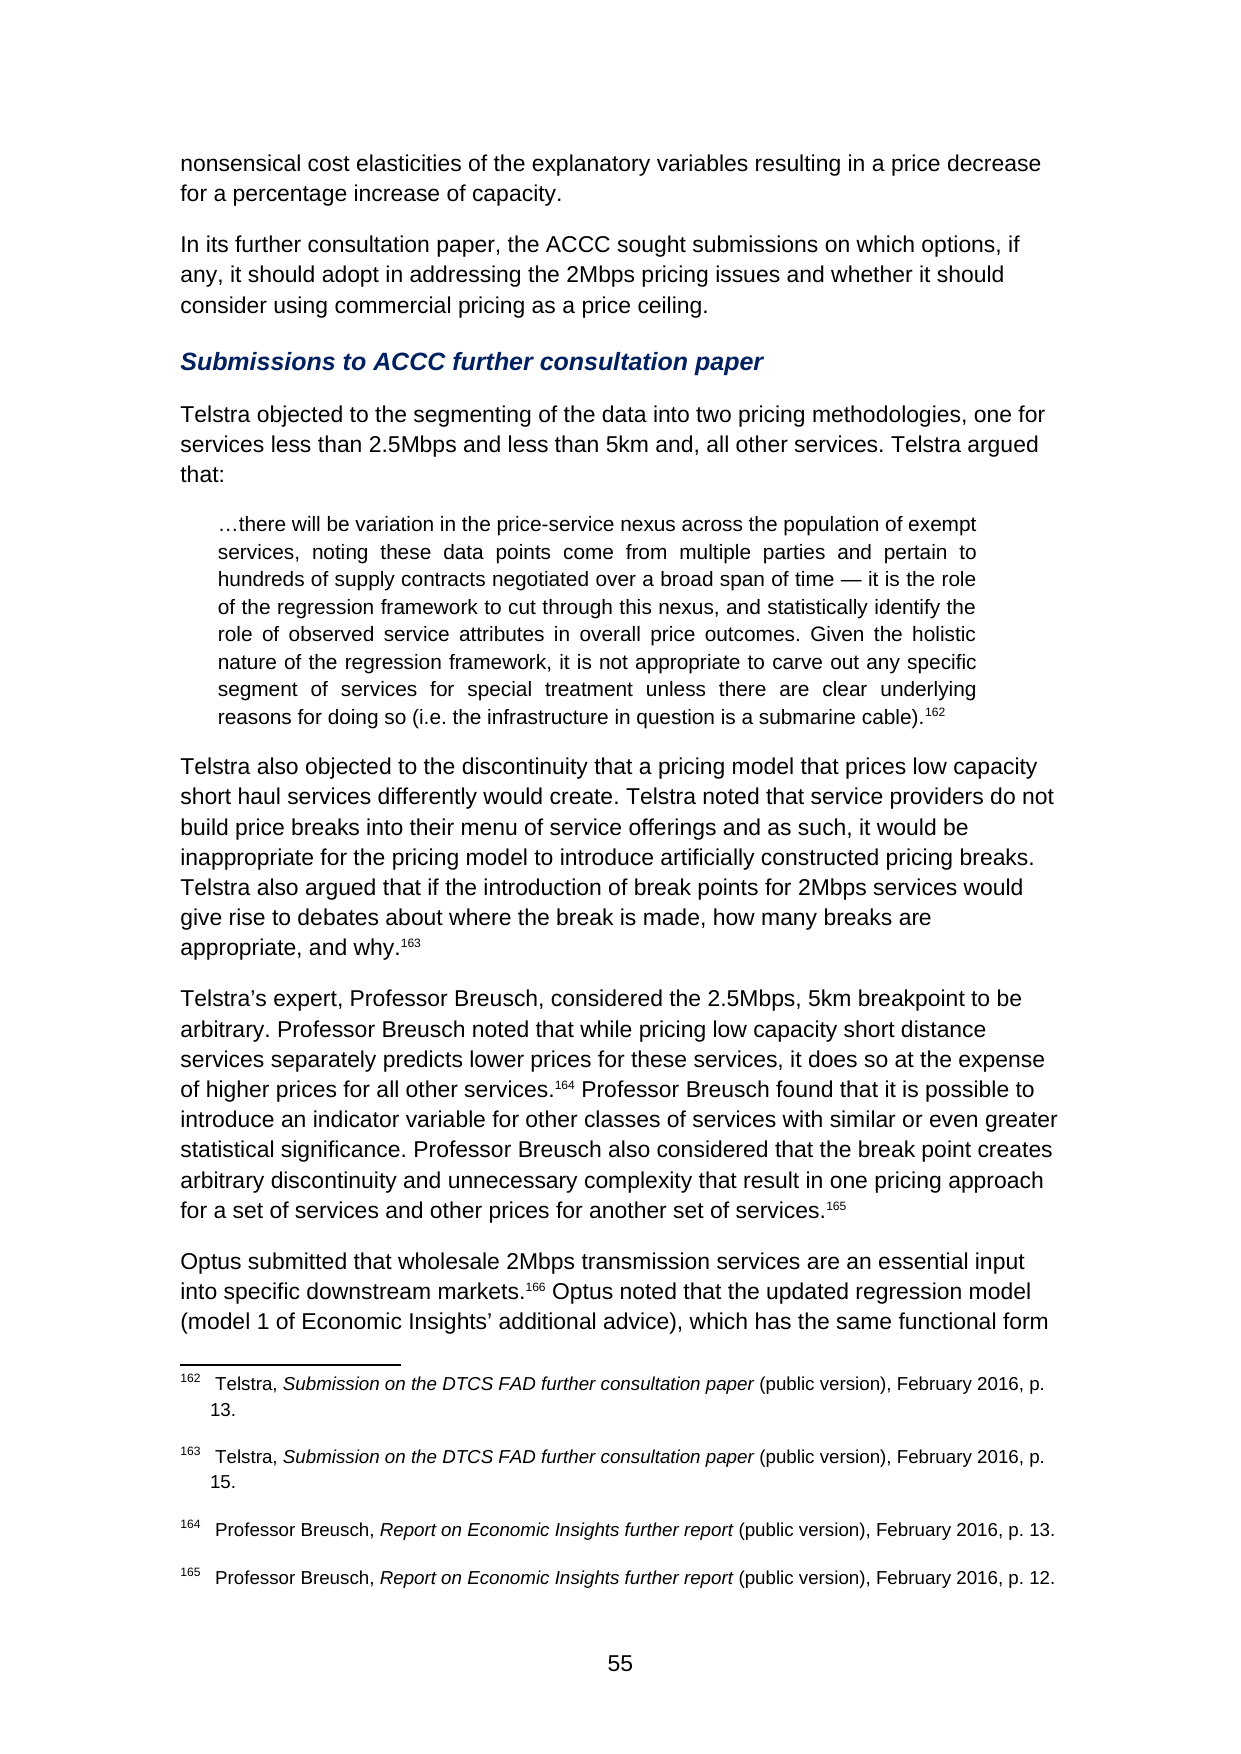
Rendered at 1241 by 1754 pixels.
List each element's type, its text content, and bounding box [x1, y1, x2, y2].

text Telstra also objected to the discontinuity that a pricing model that prices low capacity short haul services differently would create. Telstra noted that service providers do not build price breaks into their menu of service offerings and as such, it would be inappropriate for the pricing model to introduce artificially constructed pricing breaks. Telstra also argued that if the introduction of break points for 2Mbps services would give rise to debates about where the break is made, how many breaks are appropriate, and why. [180, 753, 1060, 961]
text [180, 150, 1060, 207]
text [180, 1248, 1060, 1334]
text …there will be variation in the price-service nexus across the population of exempt services, noting these data points come from multiple parties and pertain to hundreds of supply contracts negotiated over a broad span of time — it is the role of the regression framework to cut through this nexus, and statistically identify the role of observed service attributes in overall price outcomes. Given the holistic nature of the regression framework, it is not appropriate to carve out any specific segment of services for special treatment unless there are clear underlying reasons for doing so (i.e. the infrastructure in question is a submarine cable). [218, 512, 977, 729]
text Telstra’s expert, Professor Breusch, considered the 2.5Mbps, 5km breakpoint to be arbitrary. Professor Breusch noted that while pricing low capacity short distance services separately predicts lower prices for these services, it does so at the expense of higher prices for all other services. Professor Breusch found that it is possible to introduce an indicator variable for other classes of services with similar or even greater statistical significance. Professor Breusch also considered that the break point creates arbitrary discontinuity and unnecessary complexity that result in one pricing approach for a set of services and other prices for another set of services. [180, 985, 1060, 1223]
text Telstra objected to the segmenting of the data into two pricing methodologies, one for services less than 2.5Mbps and less than 5km and, all other services. Telstra argued that: [180, 401, 1060, 487]
text In its further consultation paper, the ACCC sought submissions on which options, if any, it should adopt in addressing the 2Mbps pricing issues and whether it should consider using commercial pricing as a price ceiling. [180, 231, 1060, 318]
subtitle Submissions to ACCC further consultation paper [80, 347, 1060, 376]
